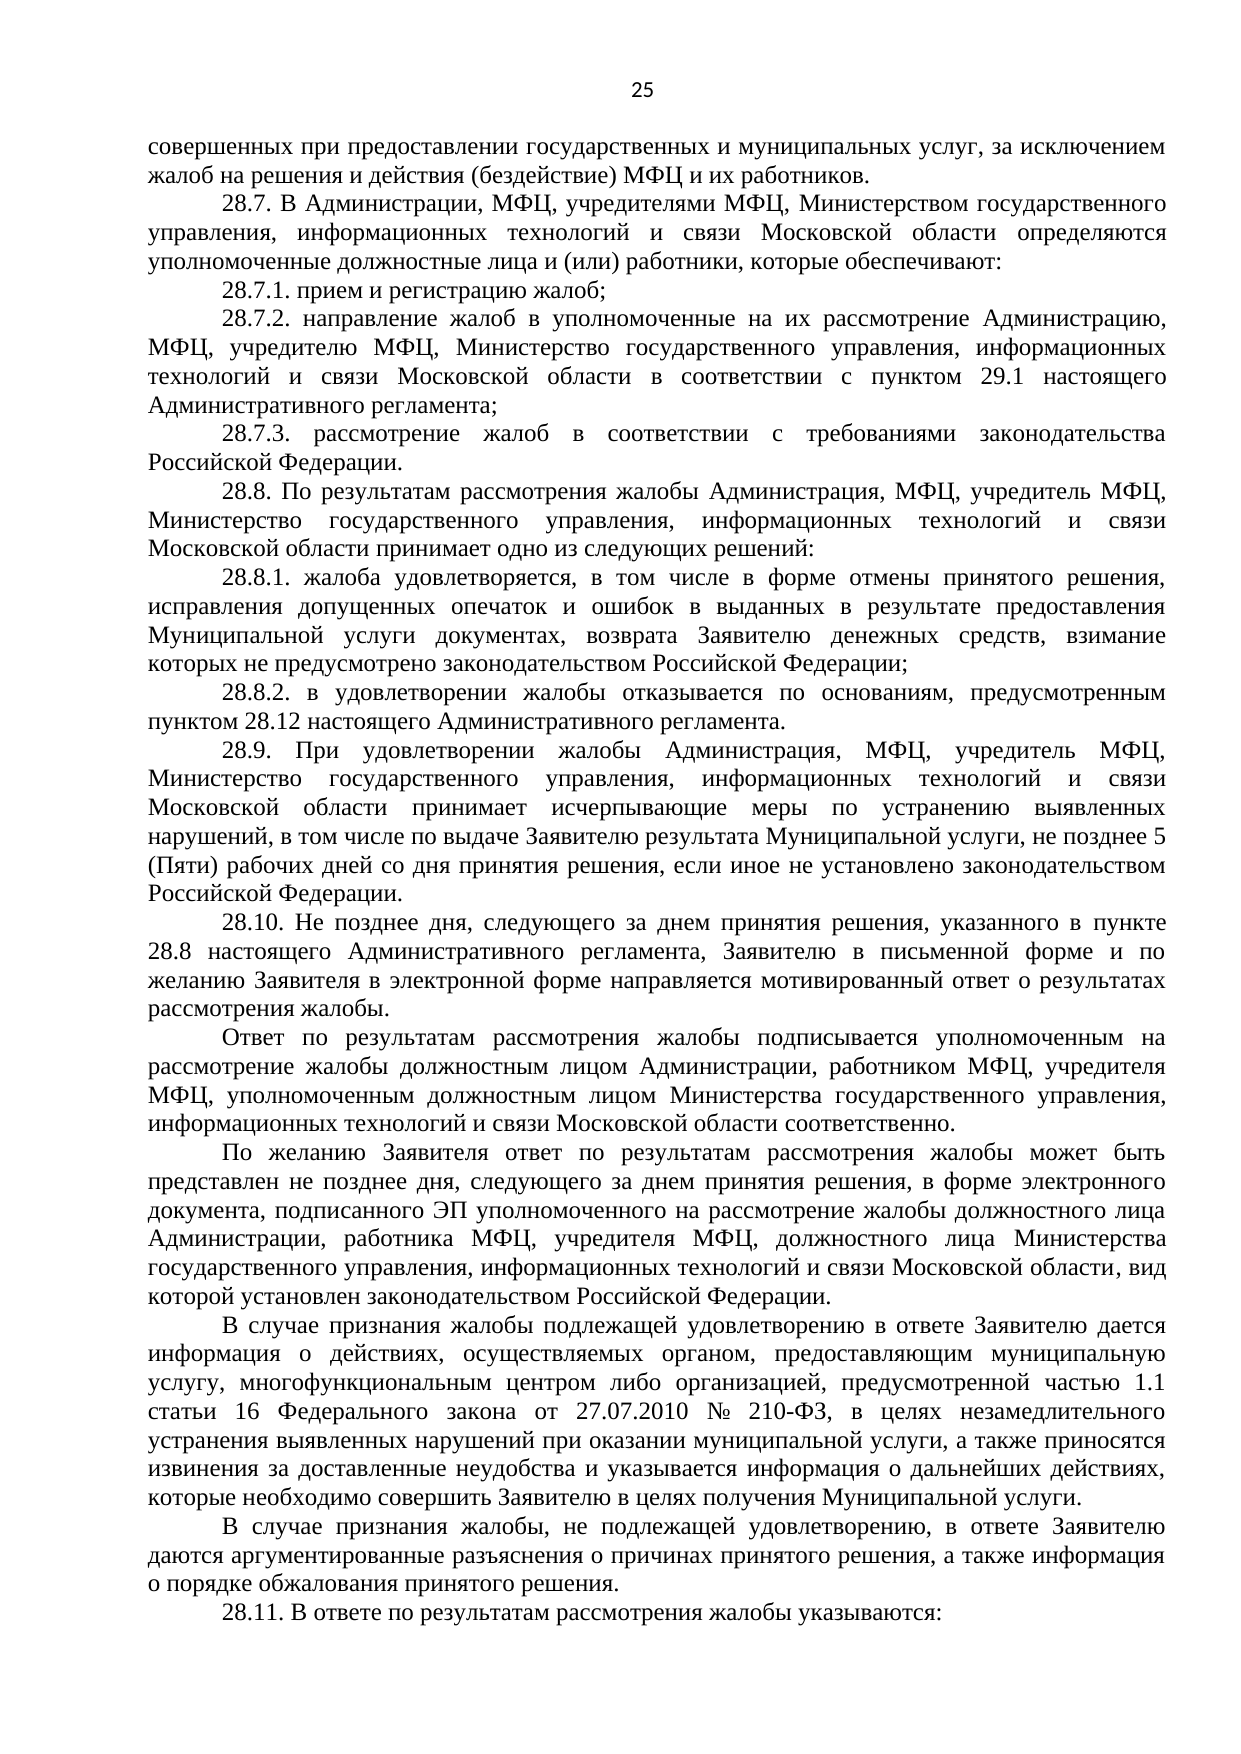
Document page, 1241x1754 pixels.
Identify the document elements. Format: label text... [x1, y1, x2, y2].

text 28.9. При удовлетворении жалобы Администрация, МФЦ, учредитель МФЦ, Министерство государственного управления, информационных технологий и связи Московской области принимает исчерпывающие меры по устранению выявленных нарушений, в том числе по выдаче Заявителю результата Муниципальной услуги, не позднее 5 (Пяти) рабочих дней со дня принятия решения, если иное не установлено законодательством Российской Федерации. [148, 735, 1167, 907]
text Ответ по результатам рассмотрения жалобы подписывается уполномоченным на рассмотрение жалобы должностным лицом Администрации, работником МФЦ, учредителя МФЦ, уполномоченным должностным лицом Министерства государственного управления, информационных технологий и связи Московской области соответственно. [148, 1022, 1167, 1137]
text 28.8.1. жалоба удовлетворяется, в том числе в форме отмены принятого решения, исправления допущенных опечаток и ошибок в выданных в результате предоставления Муниципальной услуги документах, возврата Заявителю денежных средств, взимание которых не предусмотрено законодательством Российской Федерации; [148, 562, 1167, 677]
text 28.7.3. рассмотрение жалоб в соответствии с требованиями законодательства Российской Федерации. [148, 418, 1167, 476]
text 28.11. В ответе по результатам рассмотрения жалобы указываются: [148, 1597, 1167, 1626]
text В случае признания жалобы, не подлежащей удовлетворению, в ответе Заявителю даются аргументированные разъяснения о причинах принятого решения, а также информация о порядке обжалования принятого решения. [148, 1511, 1167, 1597]
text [148, 131, 1167, 188]
text 28.8.2. в удовлетворении жалобы отказывается по основаниям, предусмотренным пунктом 28.12 настоящего Административного регламента. [148, 677, 1167, 735]
text 28.7.1. прием и регистрацию жалоб; [148, 275, 1167, 303]
text 28.10. Не позднее дня, следующего за днем принятия решения, указанного в пункте 28.8 настоящего Административного регламента, Заявителю в письменной форме и по желанию Заявителя в электронной форме направляется мотивированный ответ о результатах рассмотрения жалобы. [148, 907, 1167, 1022]
text 28.8. По результатам рассмотрения жалобы Администрация, МФЦ, учредитель МФЦ, Министерство государственного управления, информационных технологий и связи Московской области принимает одно из следующих решений: [148, 476, 1167, 562]
text 28.7. В Администрации, МФЦ, учредителями МФЦ, Министерством государственного управления, информационных технологий и связи Московской области определяются уполномоченные должностные лица и (или) работники, которые обеспечивают: [148, 188, 1167, 275]
text В случае признания жалобы подлежащей удовлетворению в ответе Заявителю дается информация о действиях, осуществляемых органом, предоставляющим муниципальную услугу, многофункциональным центром либо организацией, предусмотренной частью 1.1 статьи 16 Федерального закона от 27.07.2010 № 210-ФЗ, в целях незамедлительного устранения выявленных нарушений при оказании муниципальной услуги, а также приносятся извинения за доставленные неудобства и указывается информация о дальнейших действиях, которые необходимо совершить Заявителю в целях получения Муниципальной услуги. [148, 1310, 1167, 1511]
text По желанию Заявителя ответ по результатам рассмотрения жалобы может быть представлен не позднее дня, следующего за днем принятия решения, в форме электронного документа, подписанного ЭП уполномоченного на рассмотрение жалобы должностного лица Администрации, работника МФЦ, учредителя МФЦ, должностного лица Министерства государственного управления, информационных технологий и связи Московской области, вид которой установлен законодательством Российской Федерации. [148, 1137, 1167, 1310]
text 28.7.2. направление жалоб в уполномоченные на их рассмотрение Администрацию, МФЦ, учредителю МФЦ, Министерство государственного управления, информационных технологий и связи Московской области в соответствии с пунктом 29.1 настоящего Административного регламента; [148, 303, 1167, 418]
